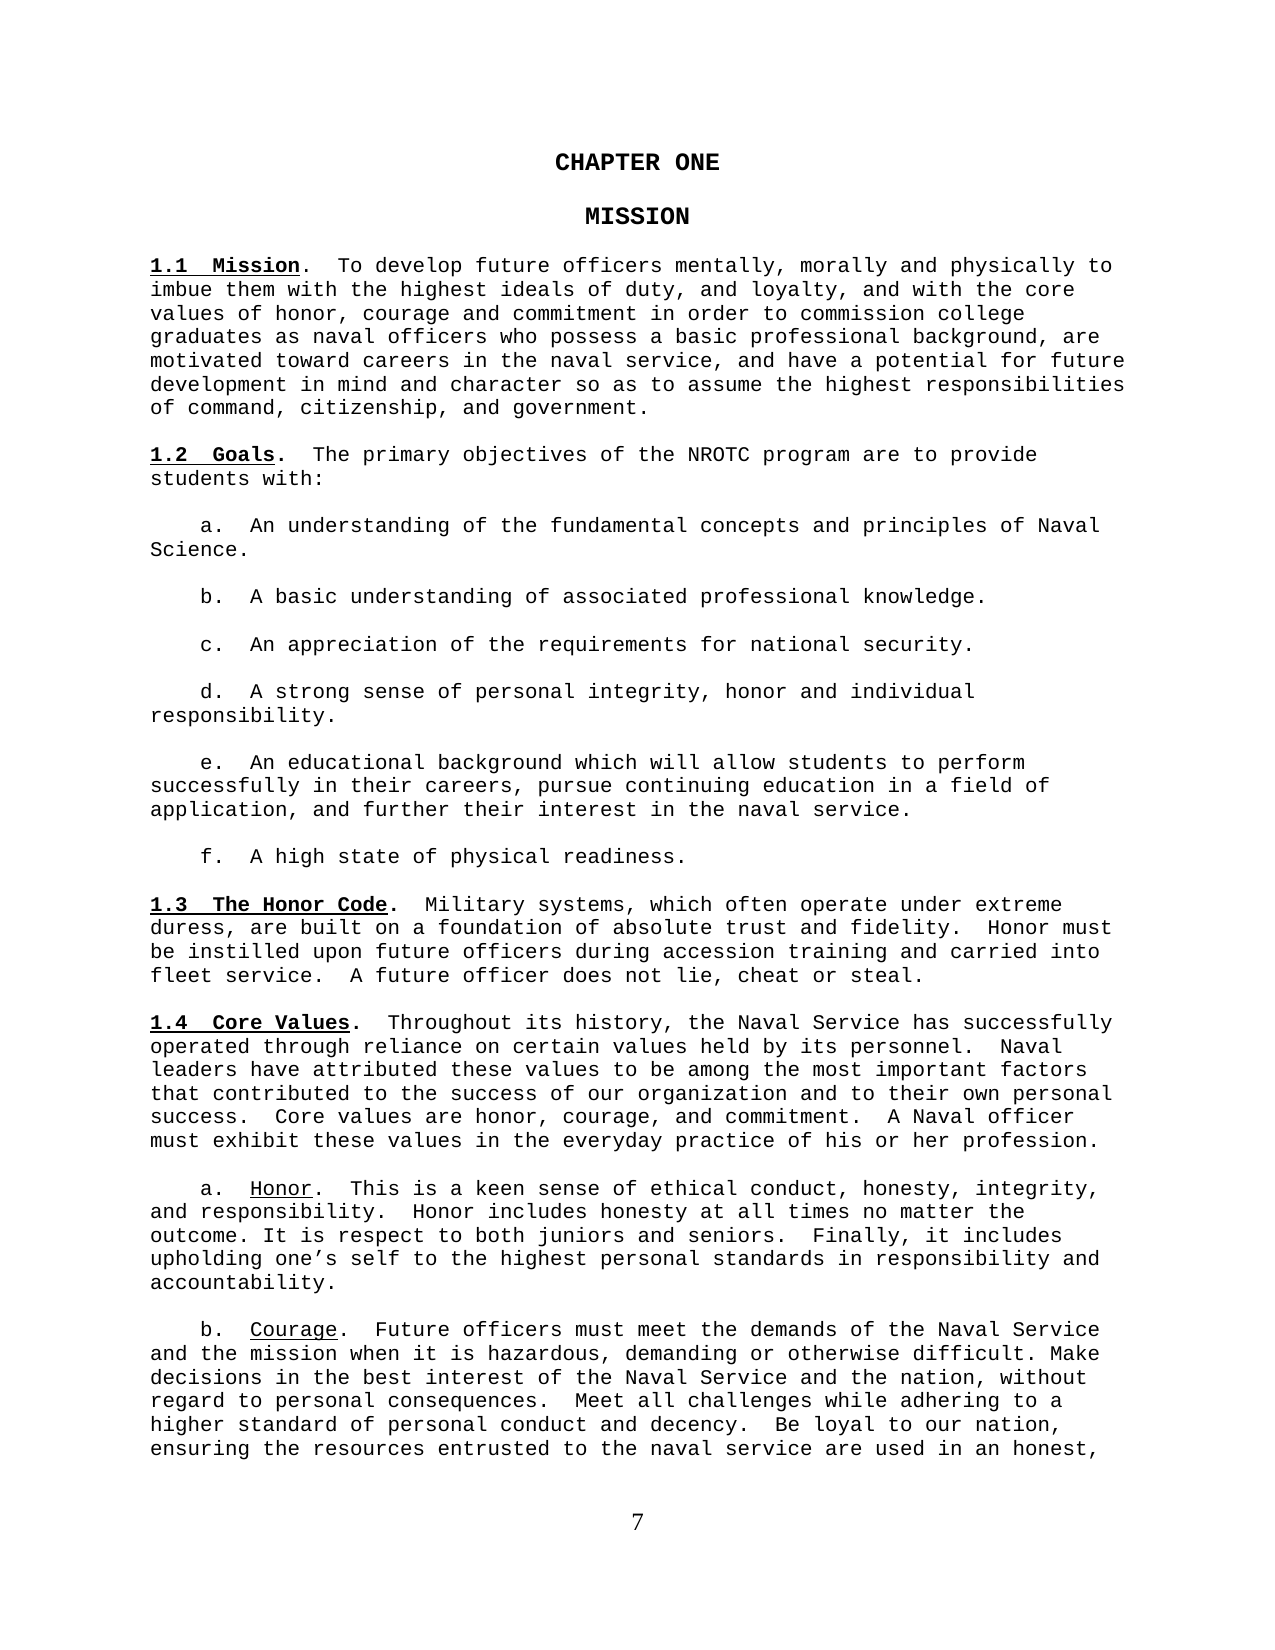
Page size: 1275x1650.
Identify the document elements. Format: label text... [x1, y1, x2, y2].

text a. Honor. This is a keen sense of ethical conduct, honesty, integrity, and responsibility. Honor includes honesty at all times no matter the outcome. It is respect to both juniors and seniors. Finally, it includes upholding one’s self to the highest personal standards in responsibility and accountability. [150, 1177, 1125, 1296]
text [150, 1319, 1125, 1461]
text c. An appreciation of the requirements for national security. [150, 634, 1125, 657]
text 1.1 Mission. To develop future officers mentally, morally and physically to imbue them with the highest ideals of duty, and loyalty, and with the core values of honor, courage and commitment in order to commission college graduates as naval officers who possess a basic professional background, are motivated toward careers in the naval service, and have a potential for future development in mind and character so as to assume the highest responsibilities of command, citizenship, and government. [150, 255, 1125, 421]
text d. A strong sense of personal integrity, honor and individual responsibility. [150, 681, 1125, 728]
text a. An understanding of the fundamental concepts and principles of Naval Science. [150, 515, 1125, 563]
text 1.2 Goals. The primary objectives of the NROTC program are to provide students with: [150, 444, 1125, 492]
text CHAPTER ONE [150, 150, 1125, 178]
text b. A basic understanding of associated professional knowledge. [150, 586, 1125, 610]
subtitle MISSION [150, 203, 1125, 232]
text 1.3 The Honor Code. Military systems, which often operate under extreme duress, are built on a foundation of absolute trust and fidelity. Honor must be instilled upon future officers during accession training and carried into fleet service. A future officer does not lie, cheat or steal. [150, 894, 1125, 988]
text f. A high state of physical readiness. [150, 846, 1125, 870]
text 1.4 Core Values. Throughout its history, the Naval Service has successfully operated through reliance on certain values held by its personnel. Naval leaders have attributed these values to be among the most important factors that contributed to the success of our organization and to their own personal success. Core values are honor, courage, and commitment. A Naval officer must exhibit these values in the everyday practice of his or her profession. [150, 1012, 1125, 1154]
text e. An educational background which will allow students to perform successfully in their careers, pursue continuing education in a field of application, and further their interest in the naval service. [150, 752, 1125, 823]
